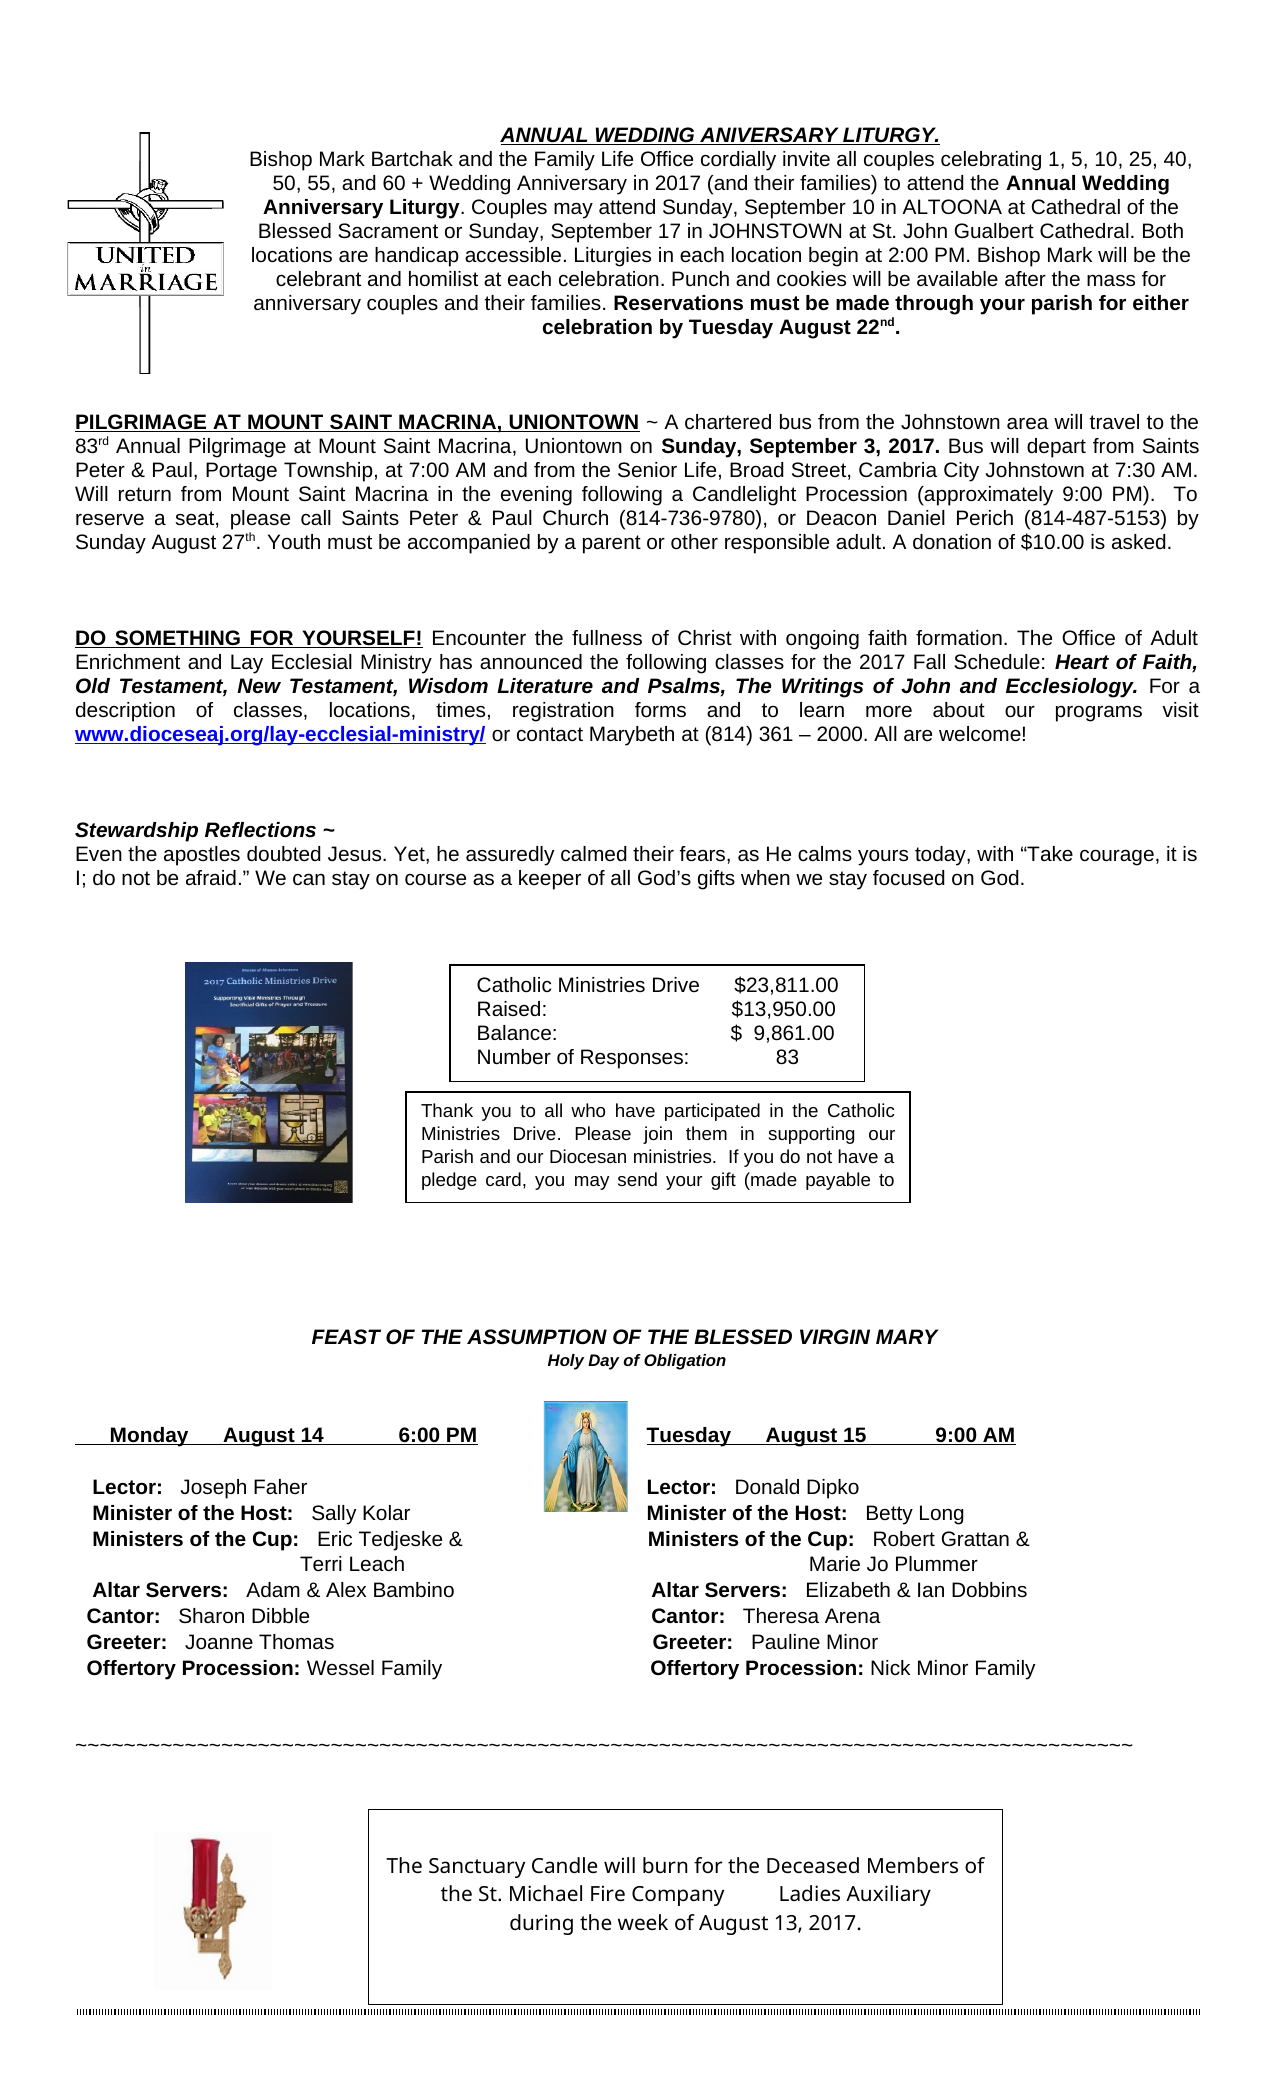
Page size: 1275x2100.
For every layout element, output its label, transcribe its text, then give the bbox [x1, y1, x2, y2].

text Ministers of the Cup: Eric Tedjeske & Ministers of the Cup: Robert Grattan & [75, 1526, 1200, 1550]
text Offertory Procession: Wessel Family Offertory Procession: Nick Minor Family [75, 1656, 1200, 1679]
picture [154, 1832, 273, 1990]
text Greeter: Joanne Thomas Greeter: Pauline Minor [75, 1630, 1200, 1654]
text Even the apostles doubted Jesus. Yet, he assuredly calmed their fears, as He calms yours today, with “Take courage, it is I; do not be afraid.” We can stay on course as a keeper of all God’s gifts when we stay focused on God. [75, 842, 1200, 889]
text PILGRIMAGE AT MOUNT SAINT MACRINA, UNIONTOWN ~ A chartered bus from the Johnstown area will travel to the 83rd Annual Pilgrimage at Mount Saint Macrina, Uniontown on Sunday, September 3, 2017. Bus will depart from Saints Peter & Paul, Portage Township, at 7:00 AM and from the Senior Life, Broad Street, Cambria City Johnstown at 7:30 AM. Will return from Mount Saint Macrina in the evening following a Candlelight Procession (approximately 9:00 PM). To reserve a seat, please call Saints Peter & Paul Church (814-736-9780), or Deacon Daniel Perich (814-487-5153) by Sunday August 27th. Youth must be accompanied by a parent or other responsible adult. A donation of $10.00 is asked. [75, 410, 1200, 554]
text Altar Servers: Adam & Alex Bambino Altar Servers: Elizabeth & Ian Dobbins [75, 1578, 1200, 1602]
text Stewardship Reflections ~ [75, 818, 1200, 842]
picture [543, 1401, 628, 1512]
text DO SOMETHING FOR YOURSELF! Encounter the fullness of Christ with ongoing faith formation. The Office of Adult Enrichment and Lay Ecclesial Ministry has announced the following classes for the 2017 Fall Schedule: Heart of Faith, Old Testament, New Testament, Wisdom Literature and Psalms, The Writings of John and Ecclesiology. For a description of classes, locations, times, registration forms and to learn more about our programs visit www.dioceseaj.org/lay-ecclesial-ministry/ or contact Marybeth at (814) 361 – 2000. All are welcome! [75, 626, 1200, 746]
text Lector: Joseph Faher Lector: Donald Dipko [75, 1475, 543, 1499]
text ANNUAL WEDDING ANIVERSARY LITURGY. [75, 123, 1200, 147]
text Monday August 14 6:00 PM Tuesday August 15 9:00 AM [75, 1423, 543, 1447]
text Cantor: Sharon Dibble Cantor: Theresa Arena [75, 1604, 1200, 1628]
text Holy Day of Obligation [75, 1351, 1200, 1370]
text ~~~~~~~~~~~~~~~~~~~~~~~~~~~~~~~~~~~~~~~~~~~~~~~~~~~~~~~~~~~~~~~~~~~~~~~~~~~~~~~~~~~~~~~ [75, 1733, 1200, 1757]
text Monday August 14 6:00 PM Tuesday August 15 9:00 AM [628, 1423, 1200, 1447]
text Minister of the Host: Sally Kolar Minister of the Host: Betty Long [75, 1501, 1200, 1524]
text Bishop Mark Bartchak and the Family Life Office cordially invite all couples celebrating 1, 5, 10, 25, 40, 50, 55, and 60 + Wedding Anniversary in 2017 (and their families) to attend the Annual Wedding Anniversary Liturgy. Couples may attend Sunday, September 10 in ALTOONA at Cathedral of the Blessed Sacrament or Sunday, September 17 in JOHNSTOWN at St. John Gualbert Cathedral. Both locations are handicap accessible. Liturgies in each location begin at 2:00 PM. Bishop Mark will be the celebrant and homilist at each celebration. Punch and cookies will be available after the mass for anniversary couples and their families. Reservations must be made through your parish for either celebration by Tuesday August 22nd. [224, 147, 1200, 338]
text Terri Leach Marie Jo Plummer [75, 1552, 1200, 1576]
picture [67, 132, 224, 374]
text FEAST OF THE ASSUMPTION OF THE BLESSED VIRGIN MARY [75, 1325, 1200, 1349]
picture [185, 962, 353, 1203]
text Lector: Joseph Faher Lector: Donald Dipko [628, 1475, 1200, 1499]
